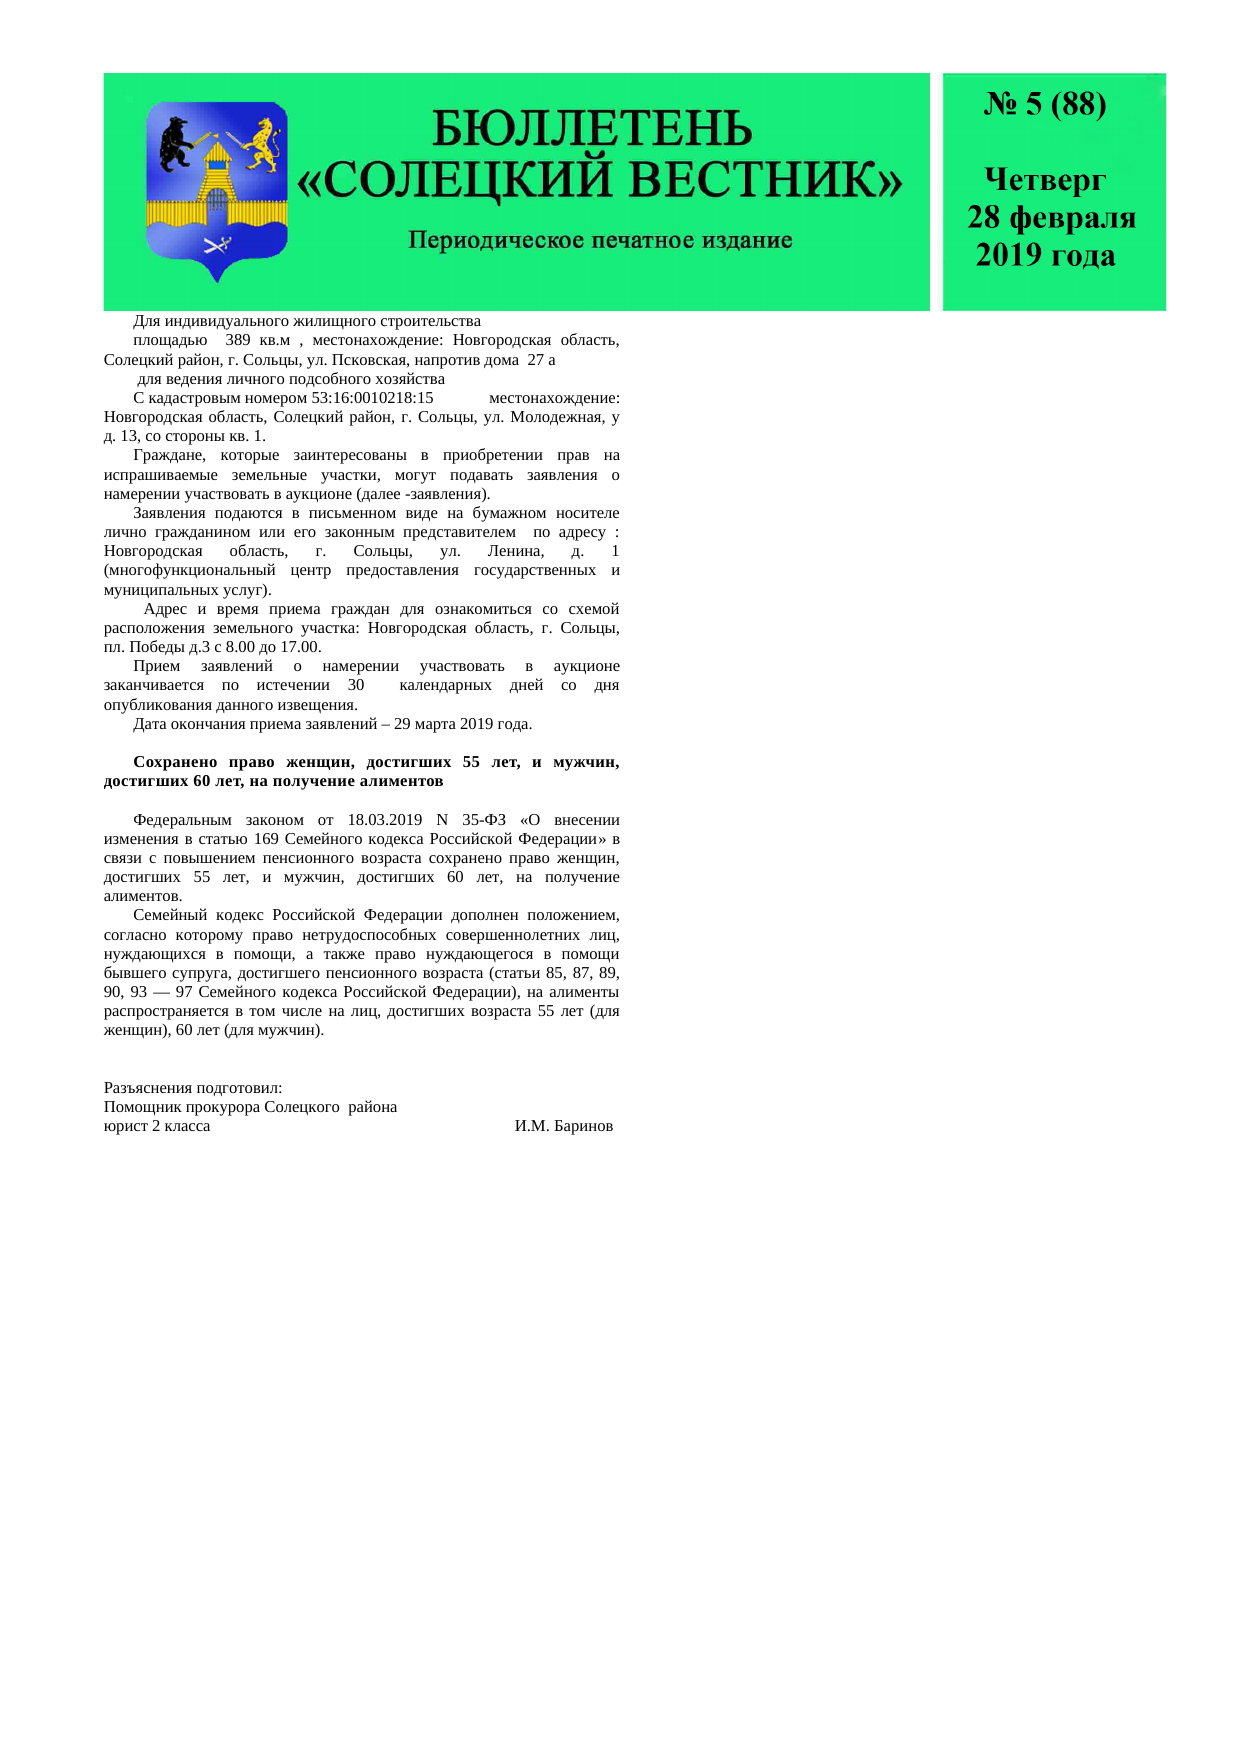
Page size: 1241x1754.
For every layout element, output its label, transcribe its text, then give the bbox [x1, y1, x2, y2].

text юрист 2 класса И.М. Баринов [103, 1116, 620, 1135]
text Федеральным законом от 18.03.2019 N 35-ФЗ «О внесении изменения в статью 169 Семейного кодекса Российской Федерации» в связи с повышением пенсионного возраста сохранено право женщин, достигших 55 лет, и мужчин, достигших 60 лет, на получение алиментов. [103, 809, 620, 905]
text площадью 389 кв.м , местонахождение: Новгородская область, Солецкий район, г. Сольцы, ул. Псковская, напротив дома 27 а [103, 330, 620, 368]
text для ведения личного подсобного хозяйства [103, 368, 620, 388]
text Прием заявлений о намерении участвовать в аукционе заканчивается по истечении 30 календарных дней со дня опубликования данного извещения. [103, 656, 620, 713]
text С кадастровым номером 53:16:0010218:15 местонахождение: Новгородская область, Солецкий район, г. Сольцы, ул. Молодежная, у д. 13, со стороны кв. 1. [103, 388, 620, 445]
text Для индивидуального жилищного строительства [103, 311, 620, 330]
text Дата окончания приема заявлений – 29 марта 2019 года. [103, 713, 620, 733]
text Сохранено право женщин, достигших 55 лет, и мужчин, достигших 60 лет, на получение алиментов [103, 752, 620, 790]
text Помощник прокурора Солецкого района [103, 1097, 620, 1116]
text Разъяснения подготовил: [103, 1078, 620, 1097]
text Адрес и время приема граждан для ознакомиться со схемой расположения земельного участка: Новгородская область, г. Сольцы, пл. Победы д.3 с 8.00 до 17.00. [103, 598, 620, 656]
picture [103, 73, 1167, 311]
text Семейный кодекс Российской Федерации дополнен положением, согласно которому право нетрудоспособных совершеннолетних лиц, нуждающихся в помощи, а также право нуждающегося в помощи бывшего супруга, достигшего пенсионного возраста (статьи 85, 87, 89, 90, 93 — 97 Семейного кодекса Российской Федерации), на алименты распространяется в том числе на лиц, достигших возраста 55 лет (для женщин), 60 лет (для мужчин). [103, 905, 620, 1039]
